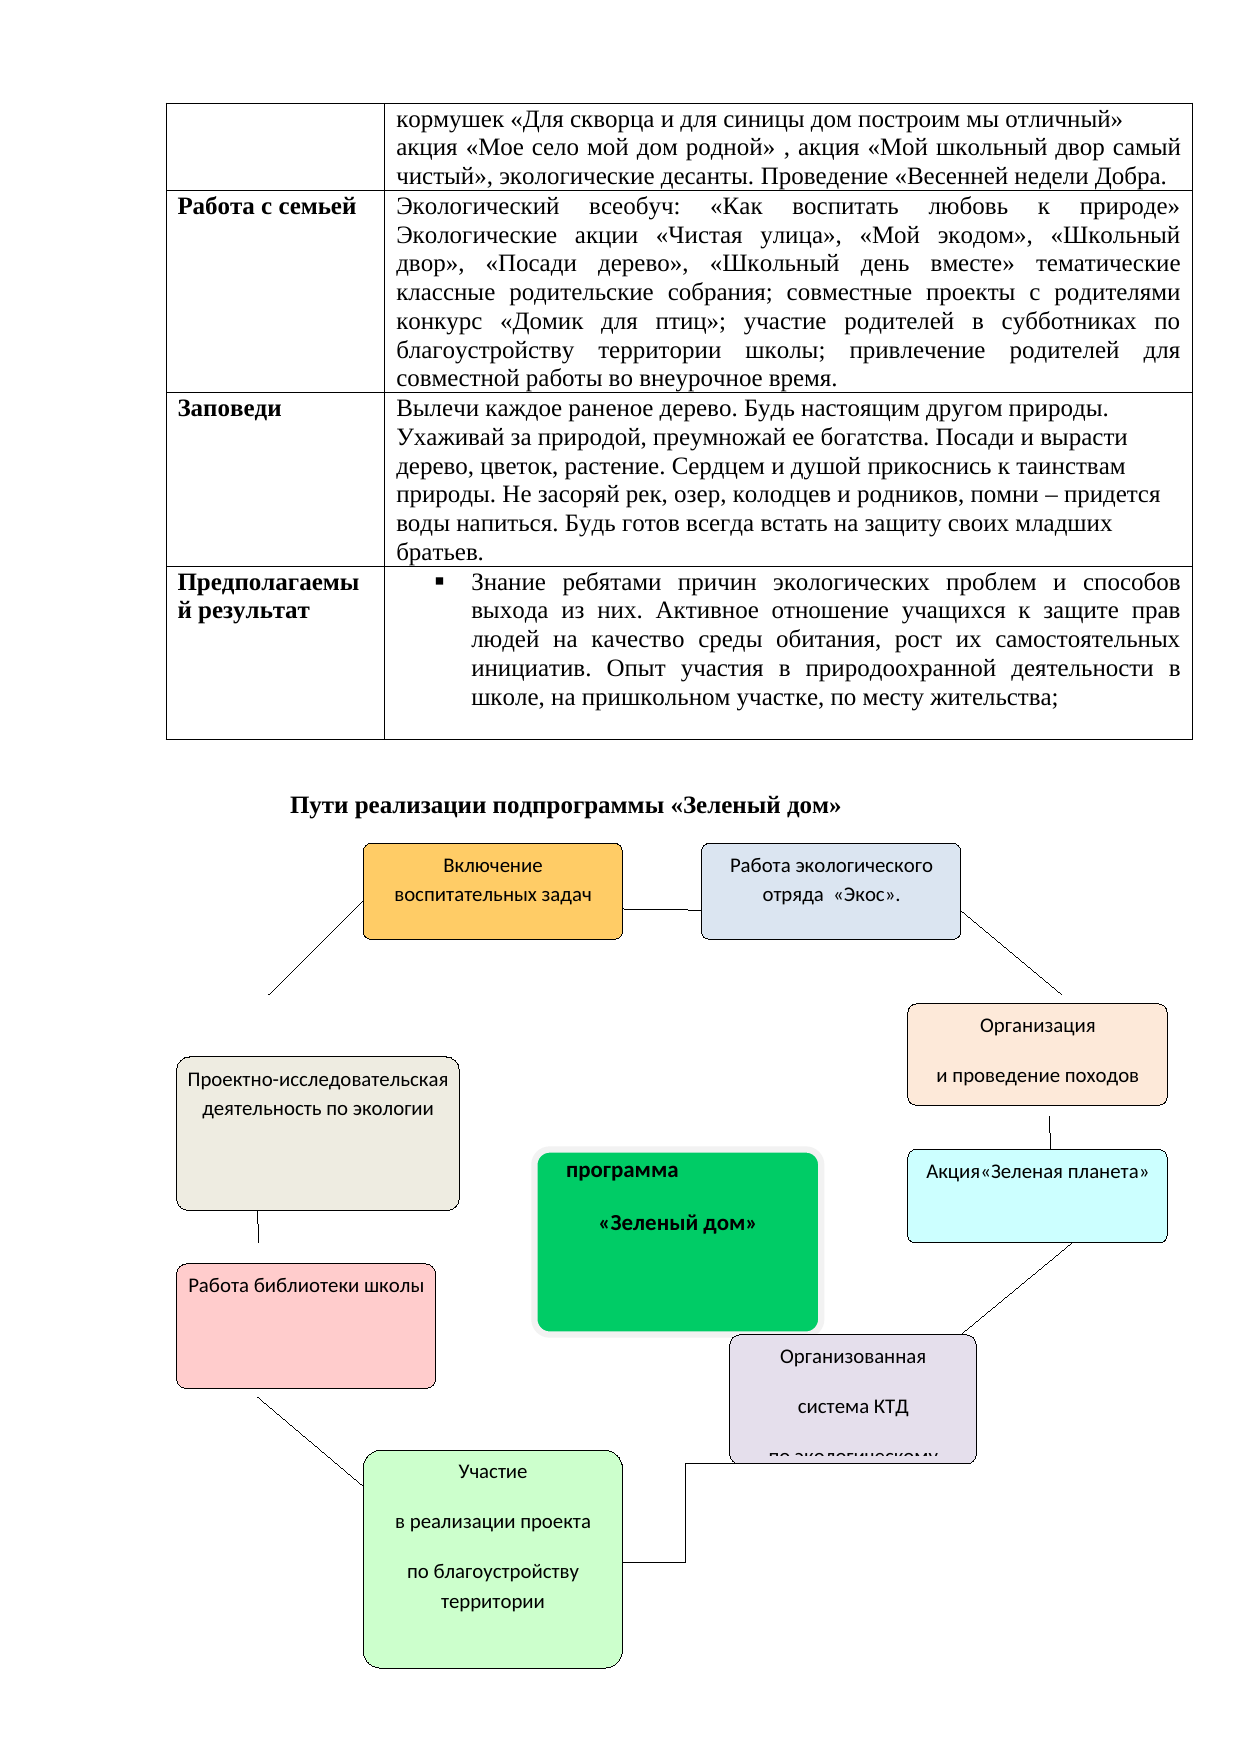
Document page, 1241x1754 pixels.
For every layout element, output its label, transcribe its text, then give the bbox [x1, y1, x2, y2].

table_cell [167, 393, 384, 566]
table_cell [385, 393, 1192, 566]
text Пути реализации подпрограммы «Зеленый дом» [177, 790, 1181, 819]
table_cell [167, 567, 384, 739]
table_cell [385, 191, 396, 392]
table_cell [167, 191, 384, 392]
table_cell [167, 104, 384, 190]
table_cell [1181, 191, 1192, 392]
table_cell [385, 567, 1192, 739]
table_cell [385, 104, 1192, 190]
